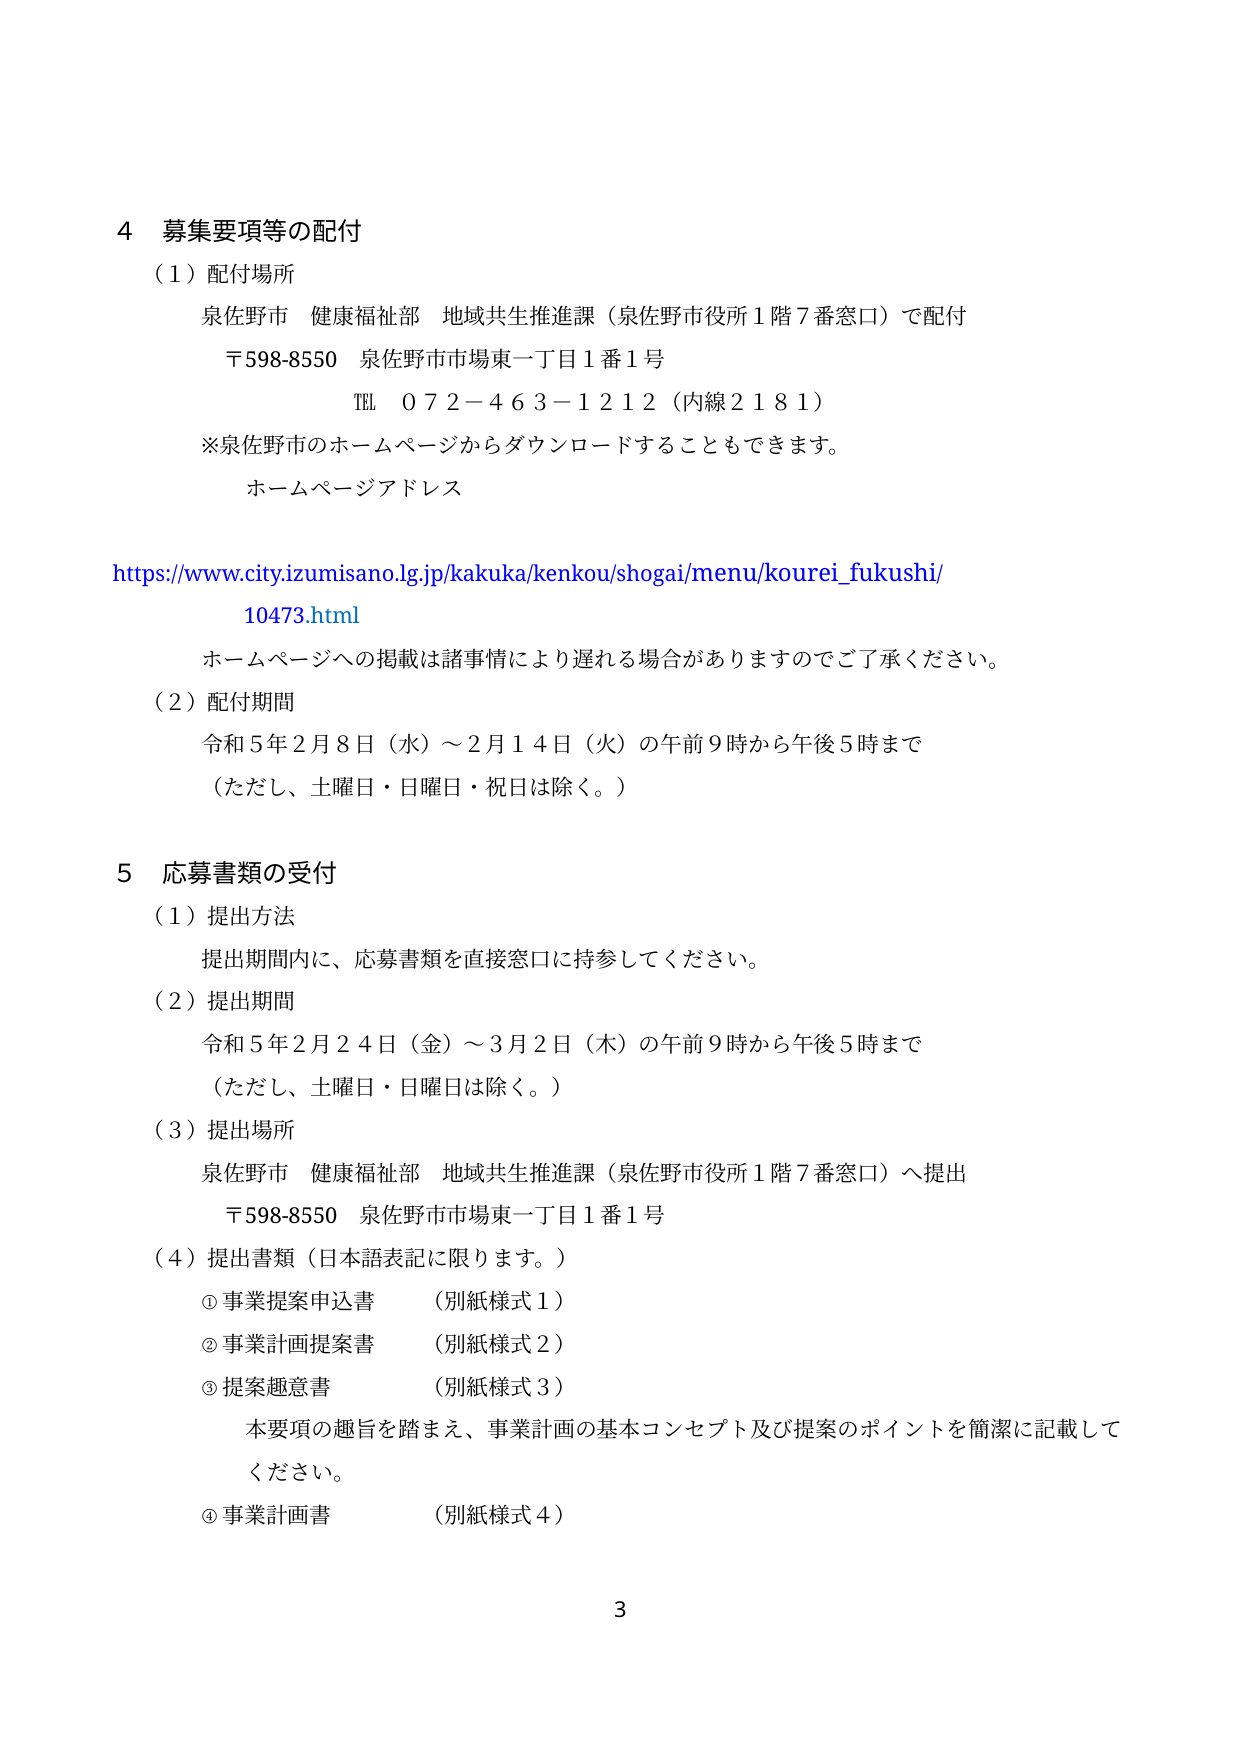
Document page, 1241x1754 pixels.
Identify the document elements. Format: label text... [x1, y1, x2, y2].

text 令和５年２月２４日（金）～３月２日（木）の午前９時から午後５時まで [112, 1022, 1128, 1064]
text ②事業計画提案書 （別紙様式２） [112, 1321, 1128, 1364]
text ℡ ０７２－４６３－１２１２（内線２１８１） [112, 379, 1128, 422]
text 〒598-8550 泉佐野市市場東一丁目１番１号 [112, 1193, 1128, 1236]
text ①事業提案申込書 （別紙様式１） [112, 1279, 1128, 1321]
text （１）配付場所 [142, 251, 1128, 294]
text （２）配付期間 [142, 679, 1128, 722]
text ※泉佐野市のホームページからダウンロードすることもできます。 [112, 422, 1128, 465]
text （４）提出書類（日本語表記に限ります。） [142, 1236, 1128, 1279]
subtitle ５ 応募書類の受付 [112, 851, 1128, 893]
text 提出期間内に、応募書類を直接窓口に持参してください。 [112, 936, 1128, 979]
text ③提案趣意書 （別紙様式３） [112, 1364, 1128, 1407]
text （２）提出期間 [142, 979, 1128, 1022]
text ホームページへの掲載は諸事情により遅れる場合がありますのでご了承ください。 [112, 636, 1128, 679]
text （３）提出場所 [142, 1107, 1128, 1150]
text 泉佐野市 健康福祉部 地域共生推進課（泉佐野市役所１階７番窓口）で配付 [112, 294, 1128, 337]
text （１）提出方法 [142, 893, 1128, 936]
text （ただし、土曜日・日曜日は除く。） [112, 1064, 1128, 1107]
subtitle ４ 募集要項等の配付 [112, 208, 1128, 251]
text 令和５年２月８日（水）～２月１４日（火）の午前９時から午後５時まで [186, 722, 1128, 765]
text 10473.html [211, 594, 1128, 636]
text （ただし、土曜日・日曜日・祝日は除く。） [186, 765, 1128, 808]
text ホームページアドレス [112, 465, 1128, 508]
text ④事業計画書 （別紙様式４） [112, 1493, 1128, 1536]
text 〒598-8550 泉佐野市市場東一丁目１番１号 [112, 337, 1128, 379]
text 本要項の趣旨を踏まえ、事業計画の基本コンセプト及び提案のポイントを簡潔に記載してください。 [112, 1407, 1128, 1493]
text https://www.city.izumisano.lg.jp/kakuka/kenkou/shogai/menu/kourei_fukushi/ [112, 551, 1128, 594]
text 泉佐野市 健康福祉部 地域共生推進課（泉佐野市役所１階７番窓口）へ提出 [112, 1150, 1128, 1193]
